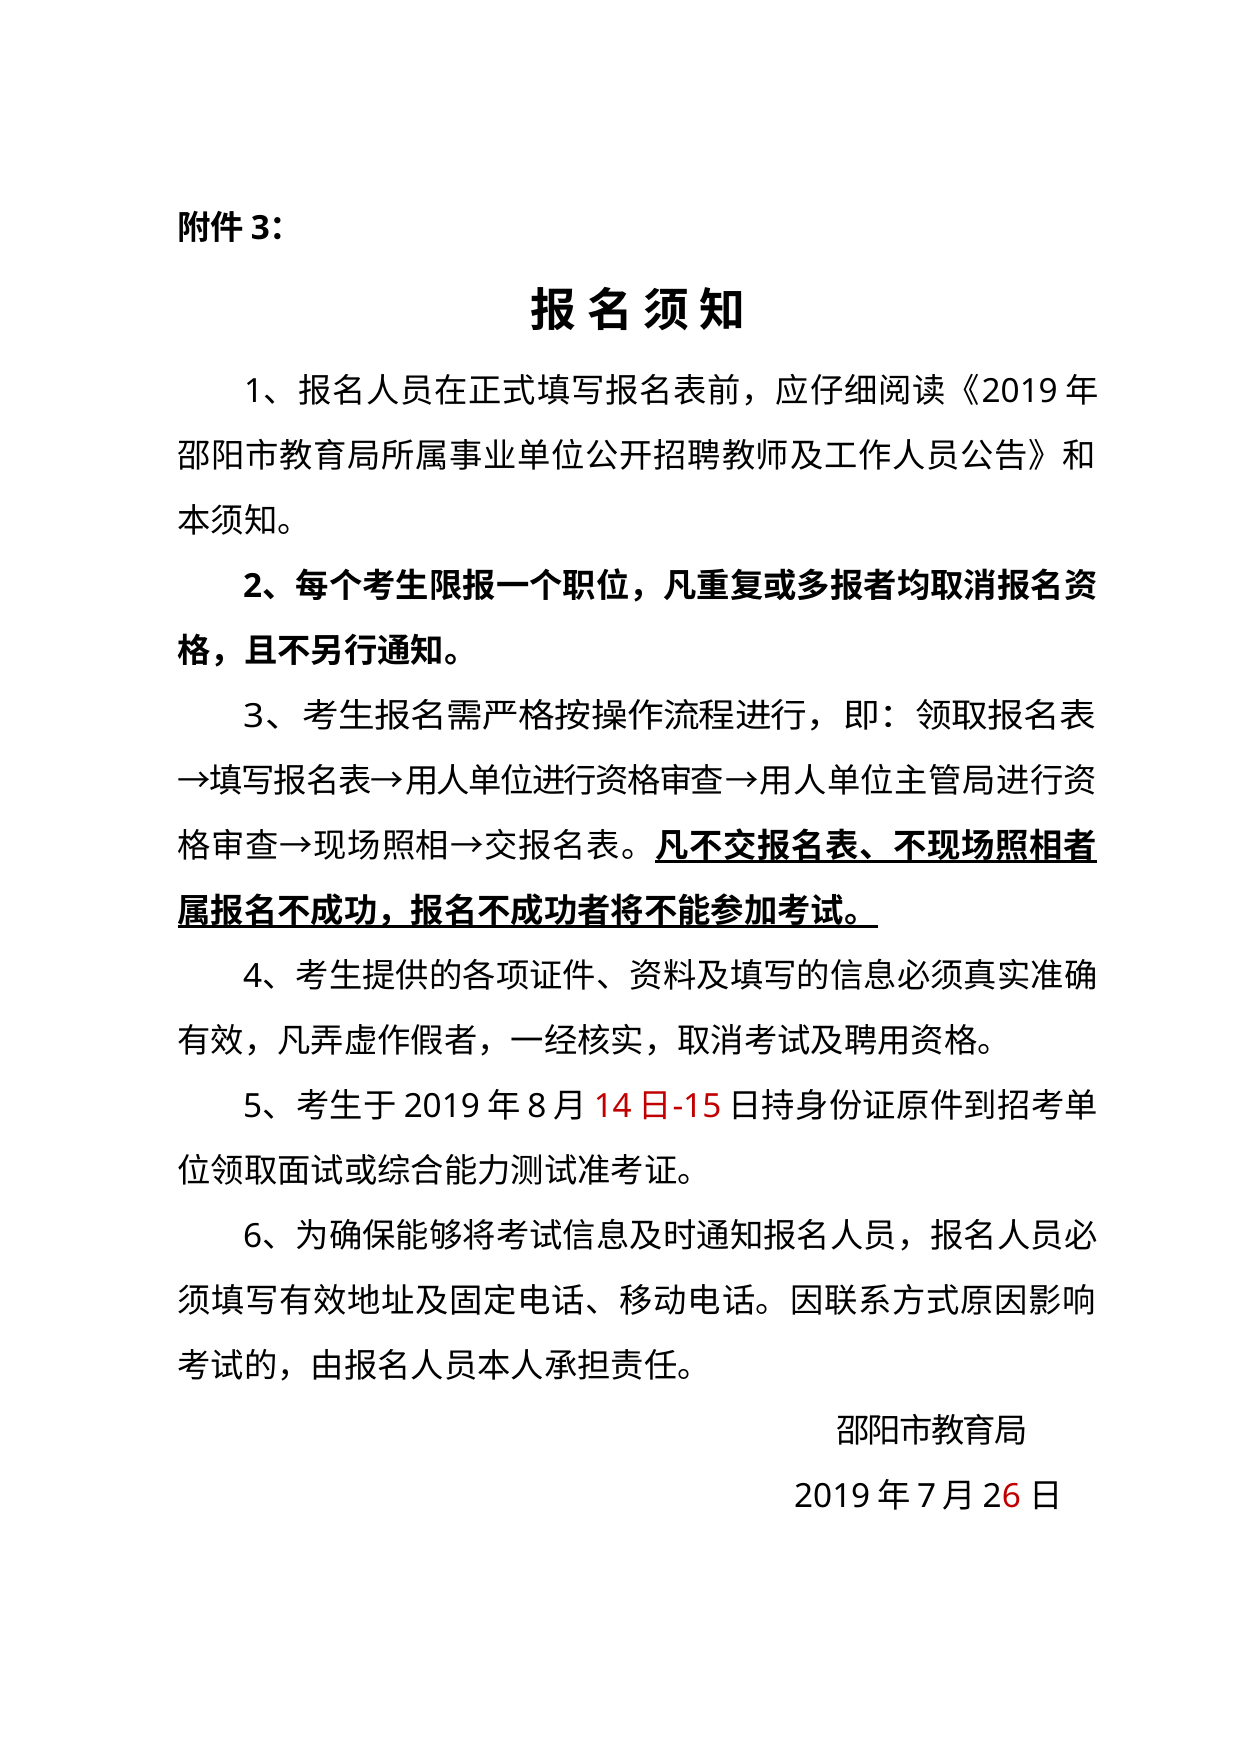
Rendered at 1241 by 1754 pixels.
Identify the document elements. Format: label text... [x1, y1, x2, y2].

text 5、考生于2019年8月14日-15日持身份证原件到招考单位领取面试或综合能力测试准考证。 [177, 1070, 1098, 1200]
text 6、为确保能够将考试信息及时通知报名人员，报名人员必须填写有效地址及固定电话、移动电话。因联系方式原因影响考试的，由报名人员本人承担责任。 [177, 1200, 1098, 1395]
text 3、考生报名需严格按操作流程进行，即：领取报名表→填写报名表→用人单位进行资格审查→用人单位主管局进行资格审查→现场照相→交报名表。凡不交报名表、不现场照相者属报名不成功，报名不成功者将不能参加考试。 [177, 680, 1098, 940]
text 2019年7月26 日 [177, 1460, 1098, 1525]
text 邵阳市教育局 [221, 1395, 1098, 1460]
text 4、考生提供的各项证件、资料及填写的信息必须真实准确有效，凡弄虚作假者，一经核实，取消考试及聘用资格。 [177, 940, 1098, 1070]
text 2、每个考生限报一个职位，凡重复或多报者均取消报名资格，且不另行通知。 [177, 550, 1098, 680]
text 报 名 须 知 [177, 258, 1098, 355]
text 1、报名人员在正式填写报名表前，应仔细阅读《2019年邵阳市教育局所属事业单位公开招聘教师及工作人员公告》和本须知。 [177, 355, 1098, 550]
text 附件3： [177, 193, 1098, 258]
